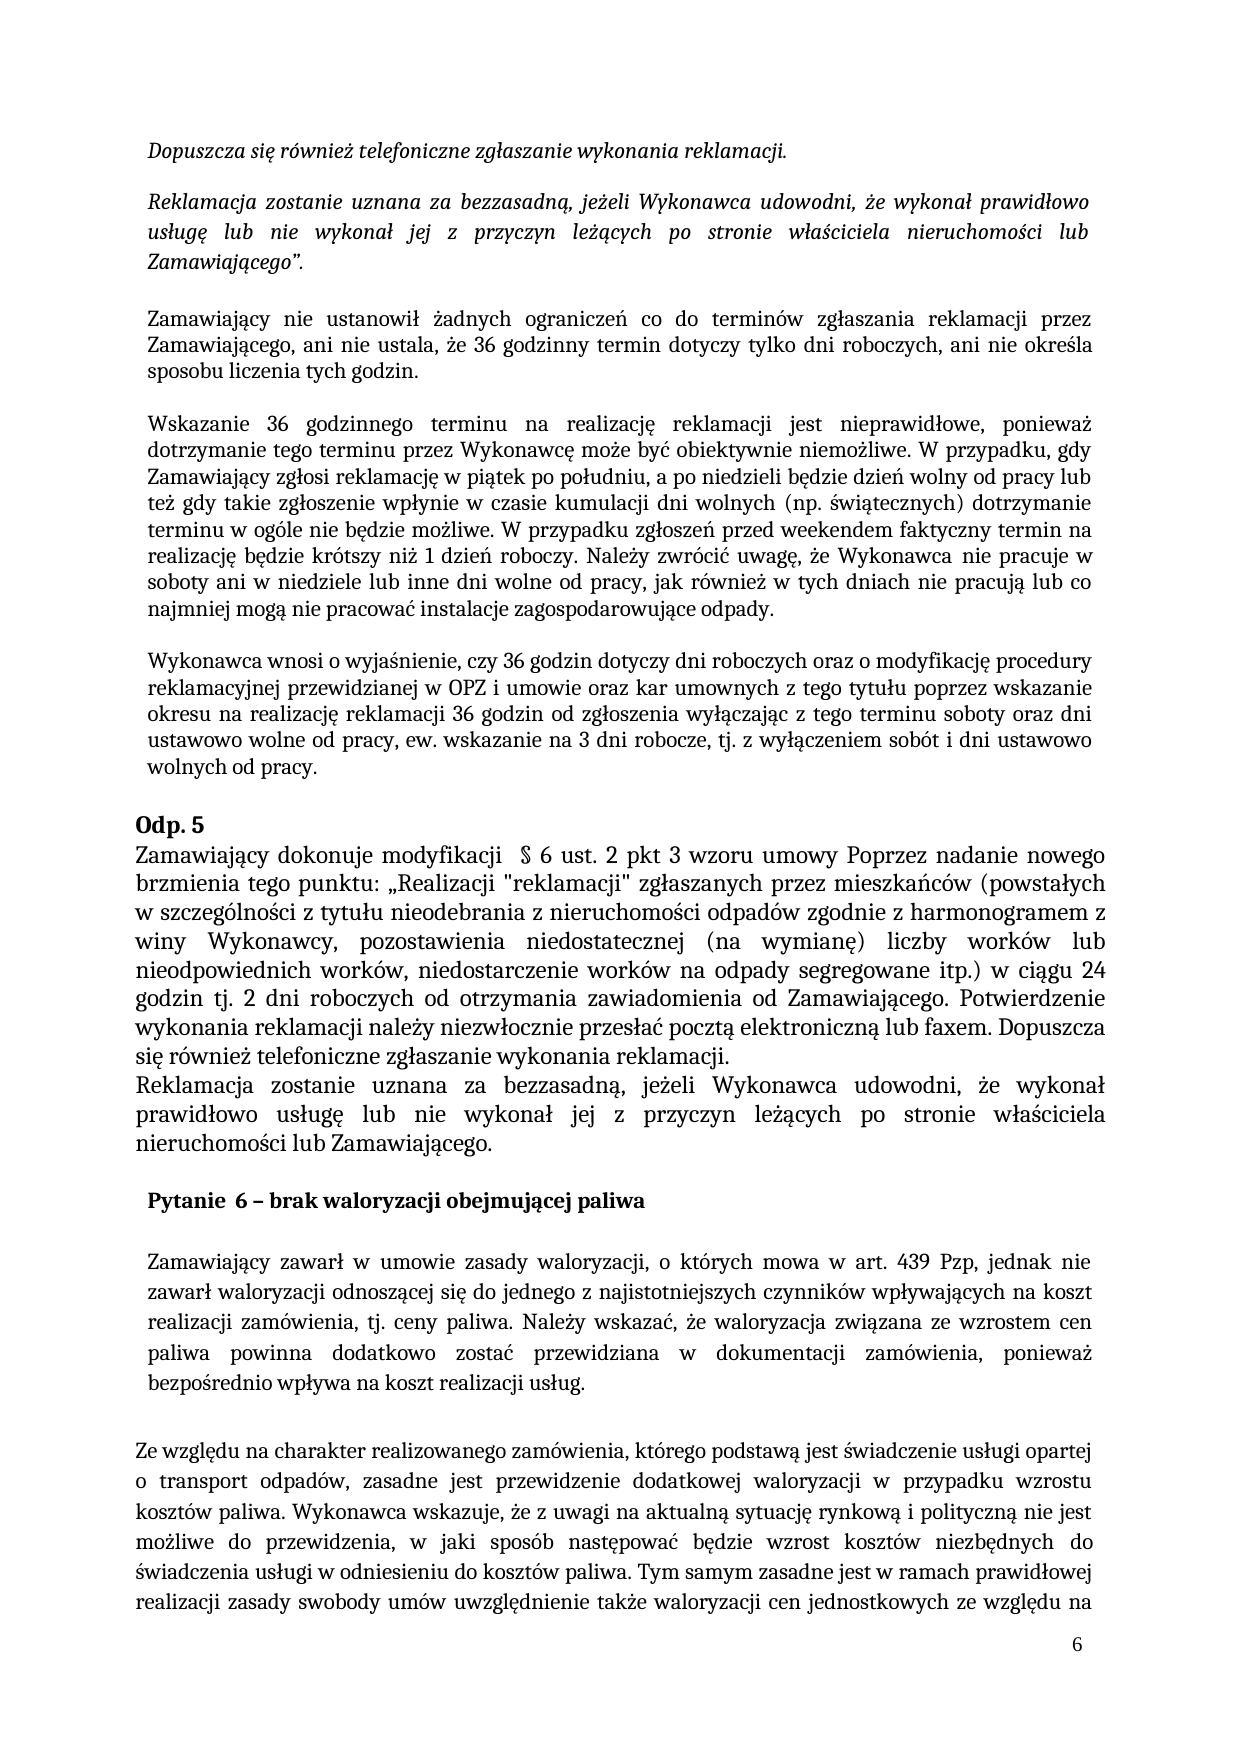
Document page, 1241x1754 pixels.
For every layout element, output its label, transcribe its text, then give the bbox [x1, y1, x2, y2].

text Zamawiający zawarł w umowie zasady waloryzacji, o których mowa w art. 439 Pzp, jednak nie zawarł waloryzacji odnoszącej się do jednego z najistotniejszych czynników wpływających na koszt realizacji zamówienia, tj. ceny paliwa. Należy wskazać, że waloryzacja związana ze wzrostem cen paliwa powinna dodatkowo zostać przewidziana w dokumentacji zamówienia, ponieważ bezpośrednio wpływa na koszt realizacji usług. [147, 1249, 1093, 1396]
text Zamawiający nie ustanowił żadnych ograniczeń co do terminów zgłaszania reklamacji przez Zamawiającego, ani nie ustala, że 36 godzinny termin dotyczy tylko dni roboczych, ani nie określa sposobu liczenia tych godzin. [147, 306, 1093, 384]
text Reklamacja zostanie uznana za bezzasadną, jeżeli Wykonawca udowodni, że wykonał prawidłowo usługę lub nie wykonał jej z przyczyn leżących po stronie właściciela nieruchomości lub Zamawiającego”. [147, 188, 1093, 275]
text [147, 137, 1093, 164]
text Odp. 5 [135, 811, 1107, 840]
text Reklamacja zostanie uznana za bezzasadną, jeżeli Wykonawca udowodni, że wykonał prawidłowo usługę lub nie wykonał jej z przyczyn leżących po stronie właściciela nieruchomości lub Zamawiającego. [135, 1071, 1107, 1157]
text Zamawiający dokonuje modyfikacji § 6 ust. 2 pkt 3 wzoru umowy Poprzez nadanie nowego brzmienia tego punktu: „Realizacji "reklamacji" zgłaszanych przez mieszkańców (powstałych w szczególności z tytułu nieodebrania z nieruchomości odpadów zgodnie z harmonogramem z winy Wykonawcy, pozostawienia niedostatecznej (na wymianę) liczby worków lub nieodpowiednich worków, niedostarczenie worków na odpady segregowane itp.) w ciągu 24 godzin tj. 2 dni roboczych od otrzymania zawiadomienia od Zamawiającego. Potwierdzenie wykonania reklamacji należy niezwłocznie przesłać pocztą elektroniczną lub faxem. Dopuszcza się również telefoniczne zgłaszanie wykonania reklamacji. [135, 841, 1107, 1071]
text Wykonawca wnosi o wyjaśnienie, czy 36 godzin dotyczy dni roboczych oraz o modyfikację procedury reklamacyjnej przewidzianej w OPZ i umowie oraz kar umownych z tego tytułu poprzez wskazanie okresu na realizację reklamacji 36 godzin od zgłoszenia wyłączając z tego terminu soboty oraz dni ustawowo wolne od pracy, ew. wskazanie na 3 dni robocze, tj. z wyłączeniem sobót i dni ustawowo wolnych od pracy. [147, 648, 1093, 780]
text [135, 1438, 1093, 1616]
subtitle Pytanie 6 – brak waloryzacji obejmującej paliwa [147, 1188, 1107, 1214]
text Wskazanie 36 godzinnego terminu na realizację reklamacji jest nieprawidłowe, ponieważ dotrzymanie tego terminu przez Wykonawcę może być obiektywnie niemożliwe. W przypadku, gdy Zamawiający zgłosi reklamację w piątek po południu, a po niedzieli będzie dzień wolny od pracy lub też gdy takie zgłoszenie wpłynie w czasie kumulacji dni wolnych (np. świątecznych) dotrzymanie terminu w ogóle nie będzie możliwe. W przypadku zgłoszeń przed weekendem faktyczny termin na realizację będzie krótszy niż 1 dzień roboczy. Należy zwrócić uwagę, że Wykonawca nie pracuje w soboty ani w niedziele lub inne dni wolne od pracy, jak również w tych dniach nie pracują lub co najmniej mogą nie pracować instalacje zagospodarowujące odpady. [147, 411, 1093, 622]
